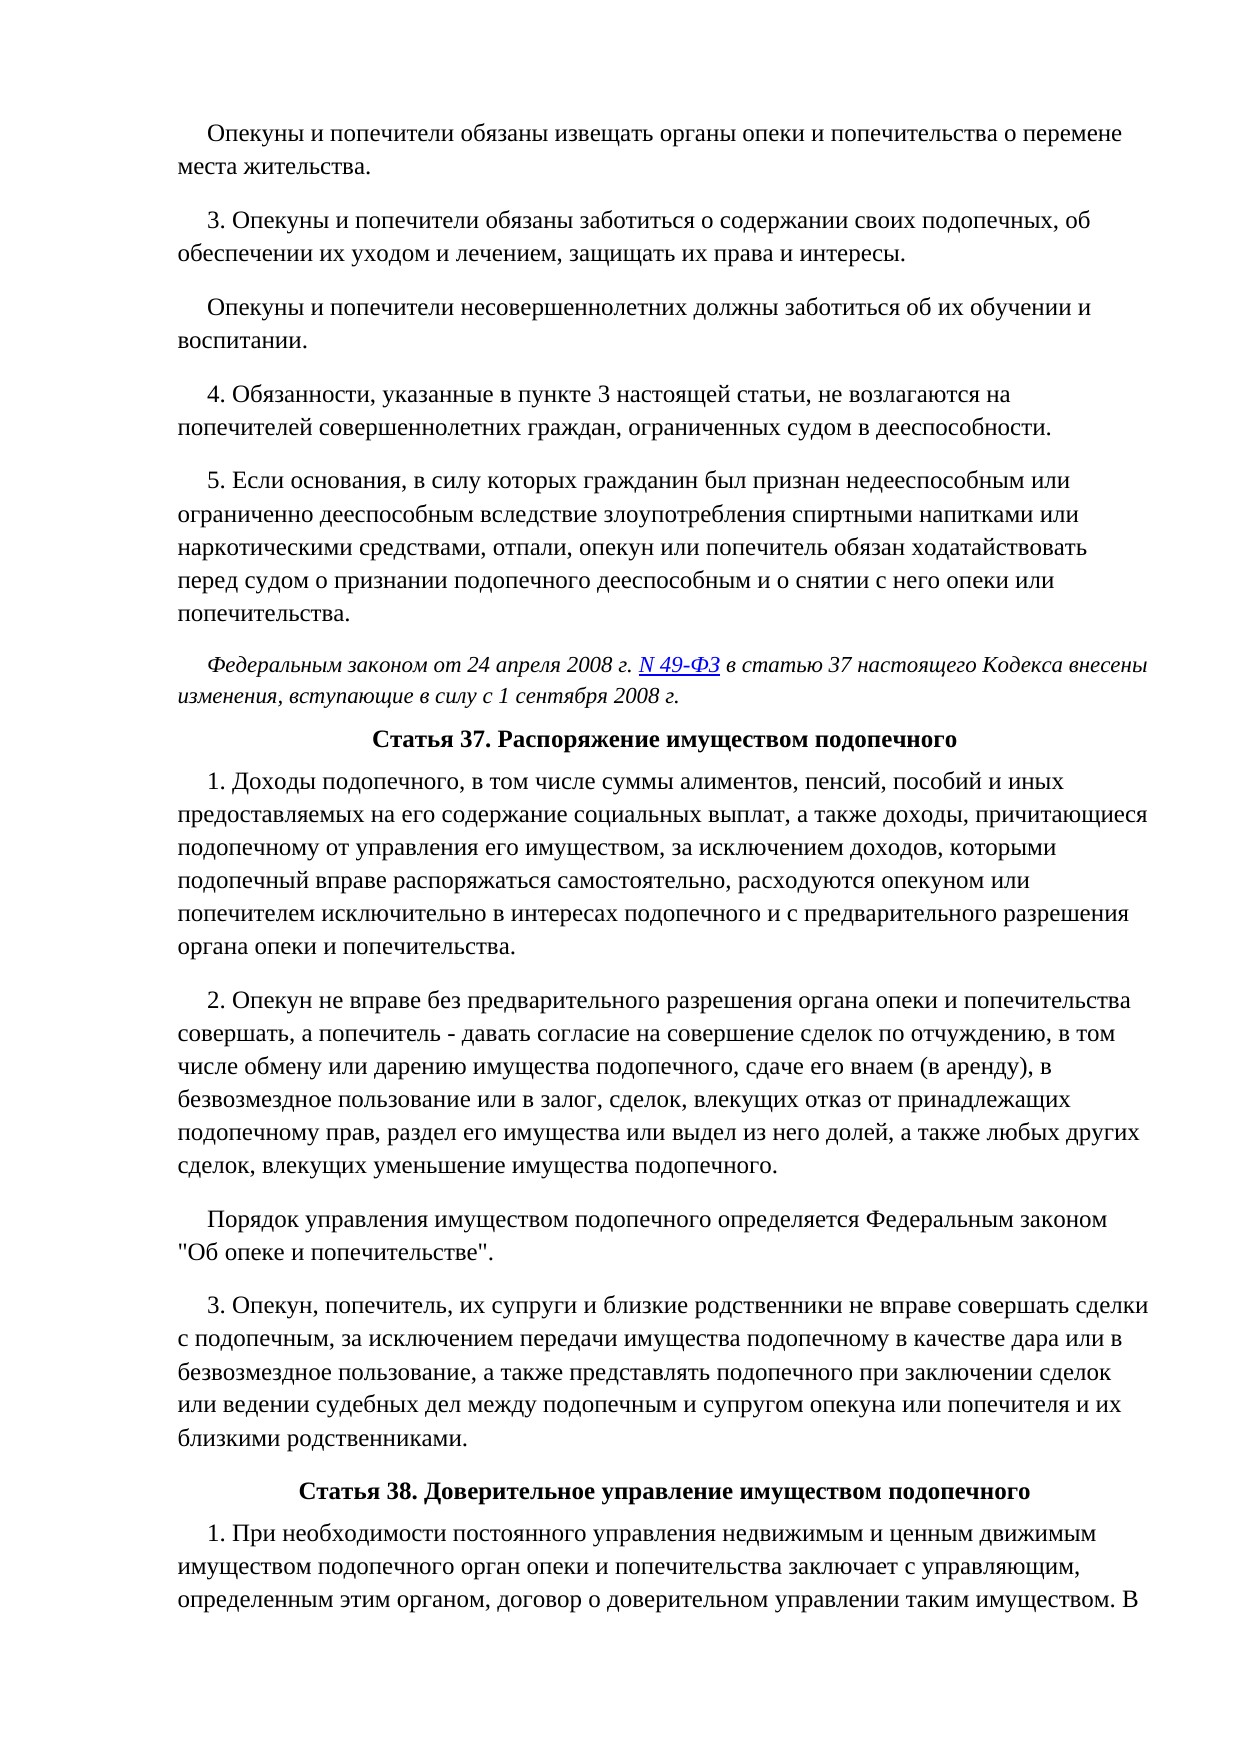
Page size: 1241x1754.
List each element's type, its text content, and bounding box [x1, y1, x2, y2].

subtitle Статья 38. Доверительное управление имуществом подопечного [177, 1476, 1152, 1505]
text Федеральным законом от 24 апреля 2008 г. N 49-ФЗ в статью 37 настоящего Кодекса внесены изменения, вступающие в силу с 1 сентября 2008 г. [177, 652, 1152, 708]
text 4. Обязанности, указанные в пункте 3 настоящей статьи, не возлагаются на попечителей совершеннолетних граждан, ограниченных судом в дееспособности. [177, 379, 1152, 441]
text 3. Опекун, попечитель, их супруги и близкие родственники не вправе совершать сделки с подопечным, за исключением передачи имущества подопечному в качестве дара или в безвозмездное пользование, а также представлять подопечного при заключении сделок или ведении судебных дел между подопечным и супругом опекуна или попечителя и их близкими родственниками. [177, 1291, 1152, 1451]
text 2. Опекун не вправе без предварительного разрешения органа опеки и попечительства совершать, а попечитель - давать согласие на совершение сделок по отчуждению, в том числе обмену или дарению имущества подопечного, сдаче его внаем (в аренду), в безвозмездное пользование или в залог, сделок, влекущих отказ от принадлежащих подопечному прав, раздел его имущества или выдел из него долей, а также любых других сделок, влекущих уменьшение имущества подопечного. [177, 985, 1152, 1178]
text 5. Если основания, в силу которых гражданин был признан недееспособным или ограниченно дееспособным вследствие злоупотребления спиртными напитками или наркотическими средствами, отпали, опекун или попечитель обязан ходатайствовать перед судом о признании подопечного дееспособным и о снятии с него опеки или попечительства. [177, 466, 1152, 626]
text Опекуны и попечители несовершеннолетних должны заботиться об их обучении и воспитании. [177, 292, 1152, 354]
text Опекуны и попечители обязаны извещать органы опеки и попечительства о перемене места жительства. [177, 118, 1152, 180]
text 3. Опекуны и попечители обязаны заботиться о содержании своих подопечных, об обеспечении их уходом и лечением, защищать их права и интересы. [177, 205, 1152, 267]
subtitle Статья 37. Распоряжение имуществом подопечного [177, 724, 1152, 753]
text 1. Доходы подопечного, в том числе суммы алиментов, пенсий, пособий и иных предоставляемых на его содержание социальных выплат, а также доходы, причитающиеся подопечному от управления его имуществом, за исключением доходов, которыми подопечный вправе распоряжаться самостоятельно, расходуются опекуном или попечителем исключительно в интересах подопечного и с предварительного разрешения органа опеки и попечительства. [177, 766, 1152, 959]
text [177, 1518, 1152, 1612]
text Порядок управления имуществом подопечного определяется Федеральным законом "Об опеке и попечительстве". [177, 1204, 1152, 1265]
